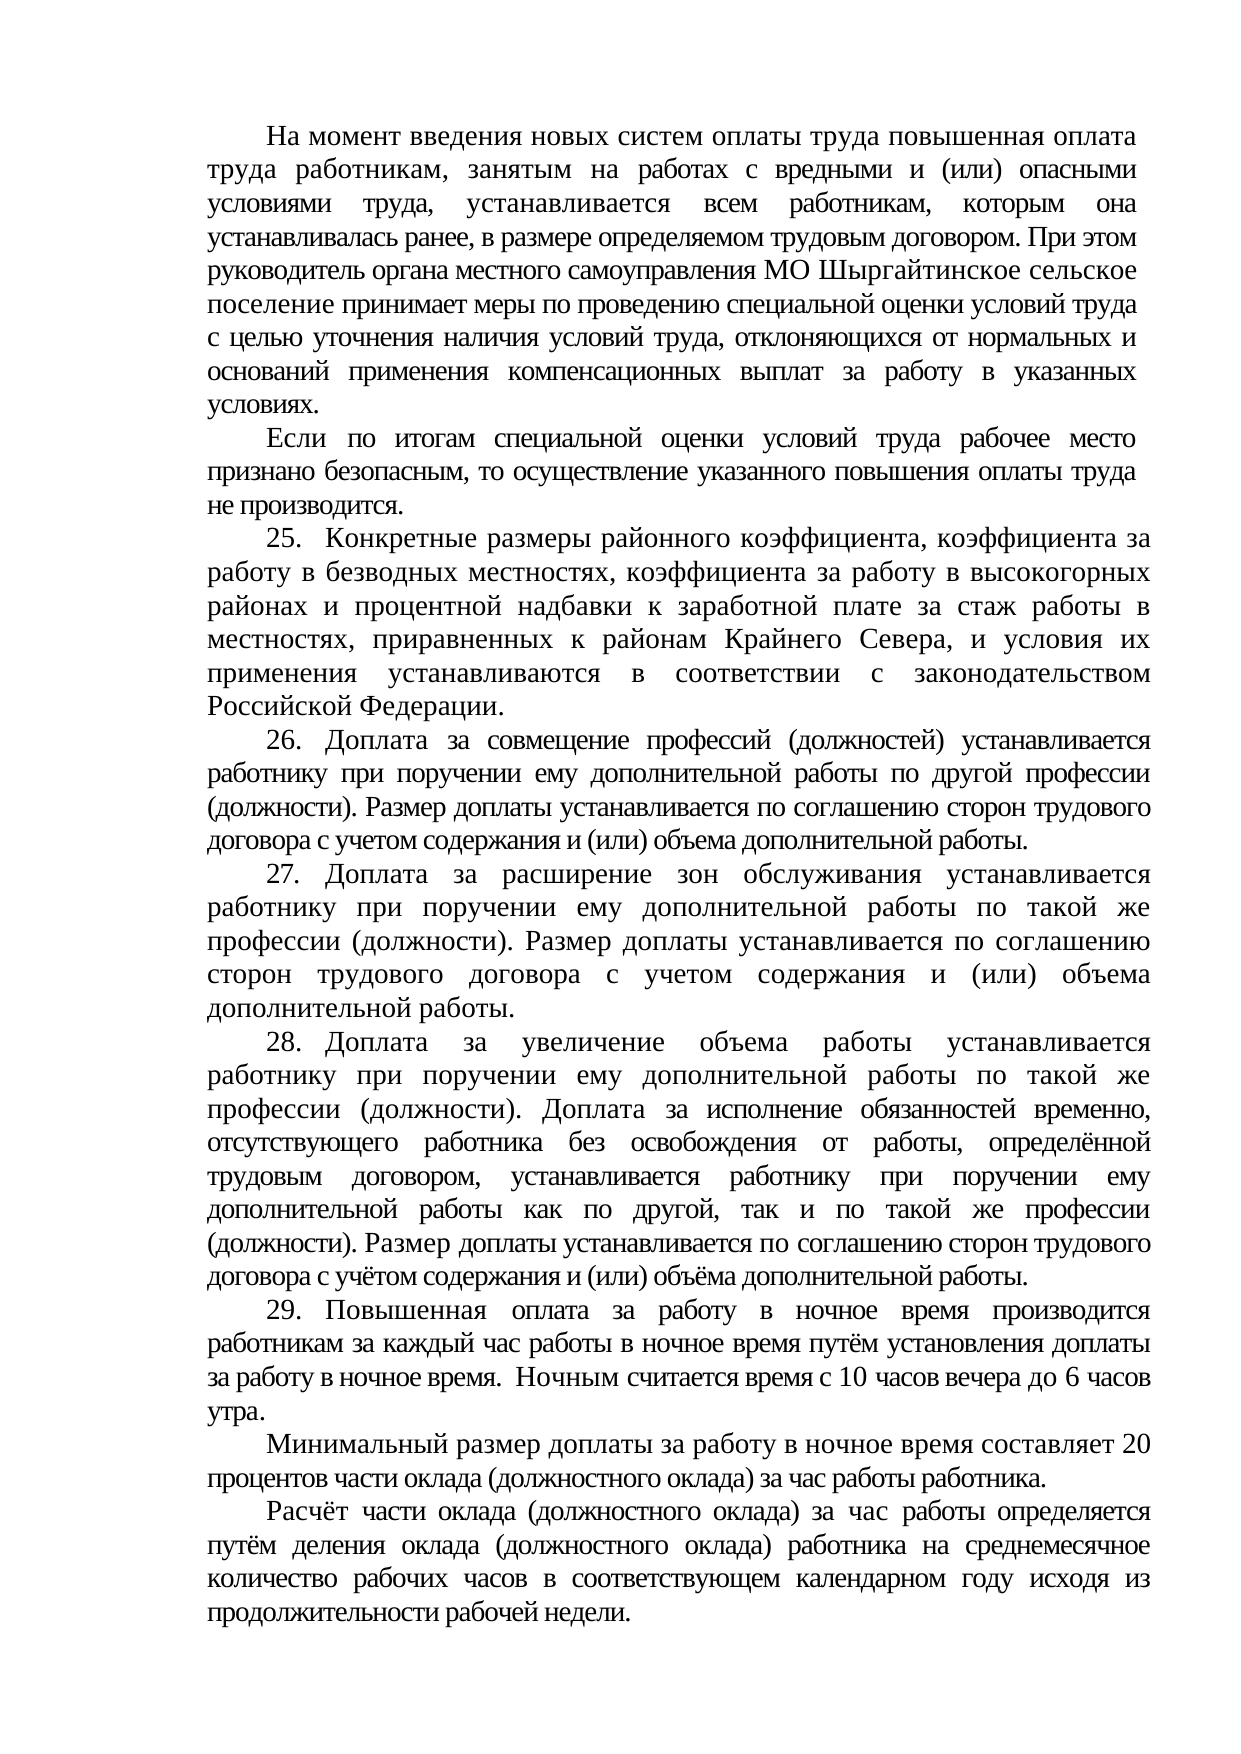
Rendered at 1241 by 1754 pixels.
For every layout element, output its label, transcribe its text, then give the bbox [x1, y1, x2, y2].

list Конкретные размеры районного коэффициента, коэффициента за работу в безводных местностях, коэффициента за работу в высокогорных районах и процентной надбавки к заработной плате за стаж работы в местностях, приравненных к районам Крайнего Севера, и условия их применения устанавливаются в соответствии с законодательством Российской Федерации. [207, 521, 1152, 722]
text Если по итогам специальной оценки условий труда рабочее место признано безопасным, то осуществление указанного повышения оплаты труда не производится. [207, 420, 1137, 521]
list Доплата за совмещение профессий (должностей) устанавливается работнику при поручении ему дополнительной работы по другой профессии (должности). Размер доплаты устанавливается по соглашению сторон трудового договора с учетом содержания и (или) объема дополнительной работы. [207, 722, 1152, 856]
text Расчёт части оклада (должностного оклада) за час работы определяется путём деления оклада (должностного оклада) работника на среднемесячное количество рабочих часов в соответствующем календарном году исходя из продолжительности рабочей недели. [207, 1493, 1152, 1627]
list Повышенная оплата за работу в ночное время производится работникам за каждый час работы в ночное время путём установления доплаты за работу в ночное время. Ночным считается время с 10 часов вечера до 6 часов утра. [207, 1292, 1152, 1426]
text Минимальный размер доплаты за работу в ночное время составляет 20 процентов части оклада (должностного оклада) за час работы работника. [207, 1426, 1152, 1493]
list Доплата за расширение зон обслуживания устанавливается работнику при поручении ему дополнительной работы по такой же профессии (должности). Размер доплаты устанавливается по соглашению сторон трудового договора с учетом содержания и (или) объема дополнительной работы. [207, 856, 1152, 1024]
text На момент введения новых систем оплаты труда повышенная оплата труда работникам, занятым на работах с вредными и (или) опасными условиями труда, устанавливается всем работникам, которым она устанавливалась ранее, в размере определяемом трудовым договором. При этом руководитель органа местного самоуправления МО Шыргайтинское сельское поселение принимает меры по проведению специальной оценки условий труда с целью уточнения наличия условий труда, отклоняющихся от нормальных и оснований применения компенсационных выплат за работу в указанных условиях. [207, 118, 1137, 420]
list Доплата за увеличение объема работы устанавливается работнику при поручении ему дополнительной работы по такой же профессии (должности). Доплата за исполнение обязанностей временно, отсутствующего работника без освобождения от работы, определённой трудовым договором, устанавливается работнику при поручении ему дополнительной работы как по другой, так и по такой же профессии (должности). Размер доплаты устанавливается по соглашению сторон трудового договора с учётом содержания и (или) объёма дополнительной работы. [207, 1024, 1152, 1292]
